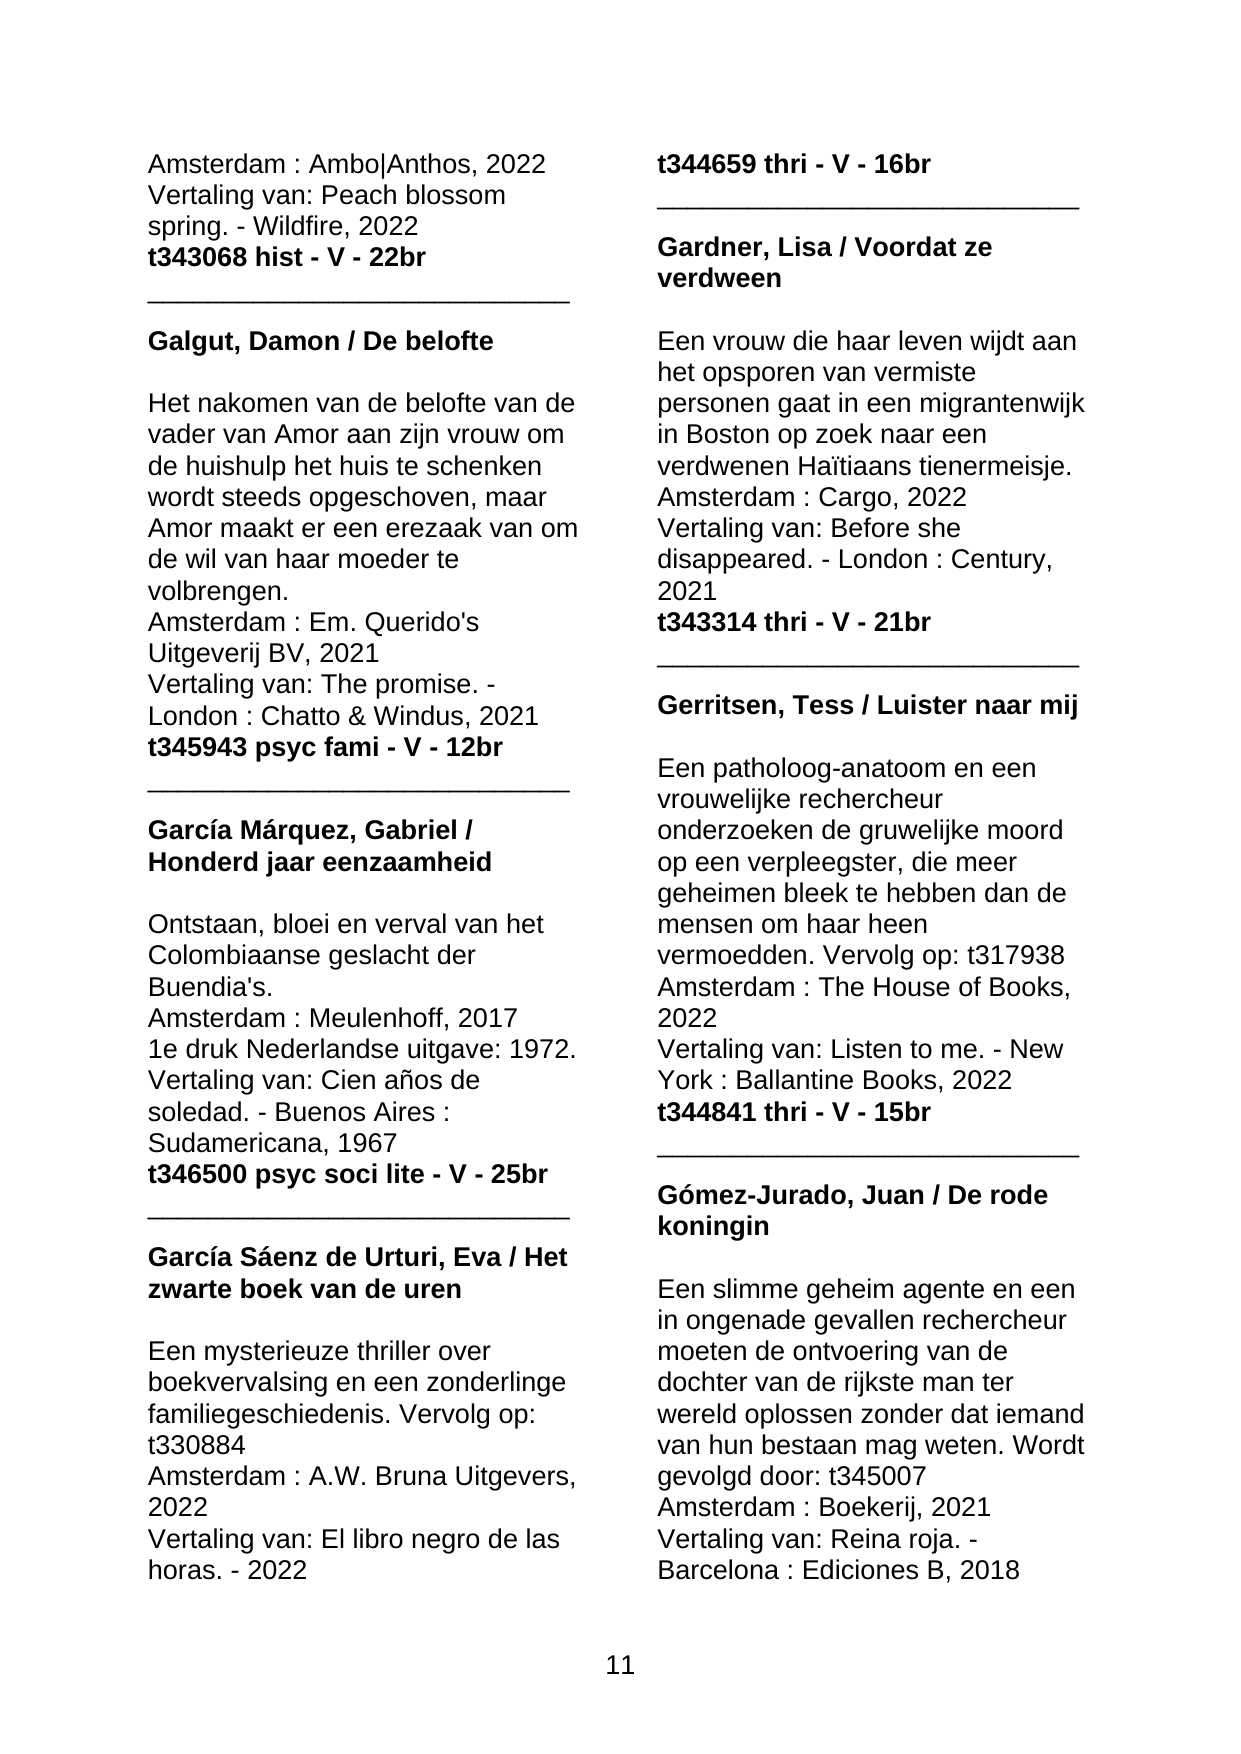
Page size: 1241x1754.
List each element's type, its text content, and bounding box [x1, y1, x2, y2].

subtitle Gómez-Jurado, Juan / De rode koningin [657, 1179, 1093, 1241]
subtitle Gardner, Lisa / Voordat ze verdween [657, 231, 1093, 293]
subtitle Gerritsen, Tess / Luister naar mij [657, 689, 1093, 721]
text Een vrouw die haar leven wijdt aan het opsporen van vermiste personen gaat in een migrantenwijk in Boston op zoek naar een verdwenen Haïtiaans tienermeisje. Amsterdam : Cargo, 2022 Vertaling van: Before she disappeared. - London : Century, 2021 t343314 thri - V - 21br ____________________________ [657, 293, 1093, 668]
text Ontstaan, bloei en verval van het Colombiaanse geslacht der Buendia's. Amsterdam : Meulenhoff, 2017 1e druk Nederlandse uitgave: 1972. Vertaling van: Cien años de soledad. - Buenos Aires : Sudamericana, 1967 t346500 psyc soci lite - V - 25br ____________________________ [148, 877, 583, 1221]
text Een mysterieuze thriller over boekvervalsing en een zonderlinge familiegeschiedenis. Vervolg op: t330884 Amsterdam : A.W. Bruna Uitgevers, 2022 Vertaling van: El libro negro de las horas. - 2022 t344659 thri - V - 16br ____________________________ [148, 1304, 583, 1585]
text Een mysterieuze thriller over boekvervalsing en een zonderlinge familiegeschiedenis. Vervolg op: t330884 Amsterdam : A.W. Bruna Uitgevers, 2022 Vertaling van: El libro negro de las horas. - 2022 t344659 thri - V - 16br ____________________________ [657, 148, 1093, 210]
subtitle García Márquez, Gabriel / Honderd jaar eenzaamheid [148, 814, 583, 877]
text Een patholoog-anatoom en een vrouwelijke rechercheur onderzoeken de gruwelijke moord op een verpleegster, die meer geheimen bleek te hebben dan de mensen om haar heen vermoedden. Vervolg op: t317938 Amsterdam : The House of Books, 2022 Vertaling van: Listen to me. - New York : Ballantine Books, 2022 t344841 thri - V - 15br ____________________________ [657, 721, 1093, 1158]
subtitle García Sáenz de Urturi, Eva / Het zwarte boek van de uren [148, 1241, 583, 1304]
subtitle Galgut, Damon / De belofte [148, 325, 583, 356]
text Het nakomen van de belofte van de vader van Amor aan zijn vrouw om de huishulp het huis te schenken wordt steeds opgeschoven, maar Amor maakt er een erezaak van om de wil van haar moeder te volbrengen. Amsterdam : Em. Querido's Uitgeverij BV, 2021 Vertaling van: The promise. - London : Chatto & Windus, 2021 t345943 psyc fami - V - 12br ____________________________ [148, 356, 583, 793]
